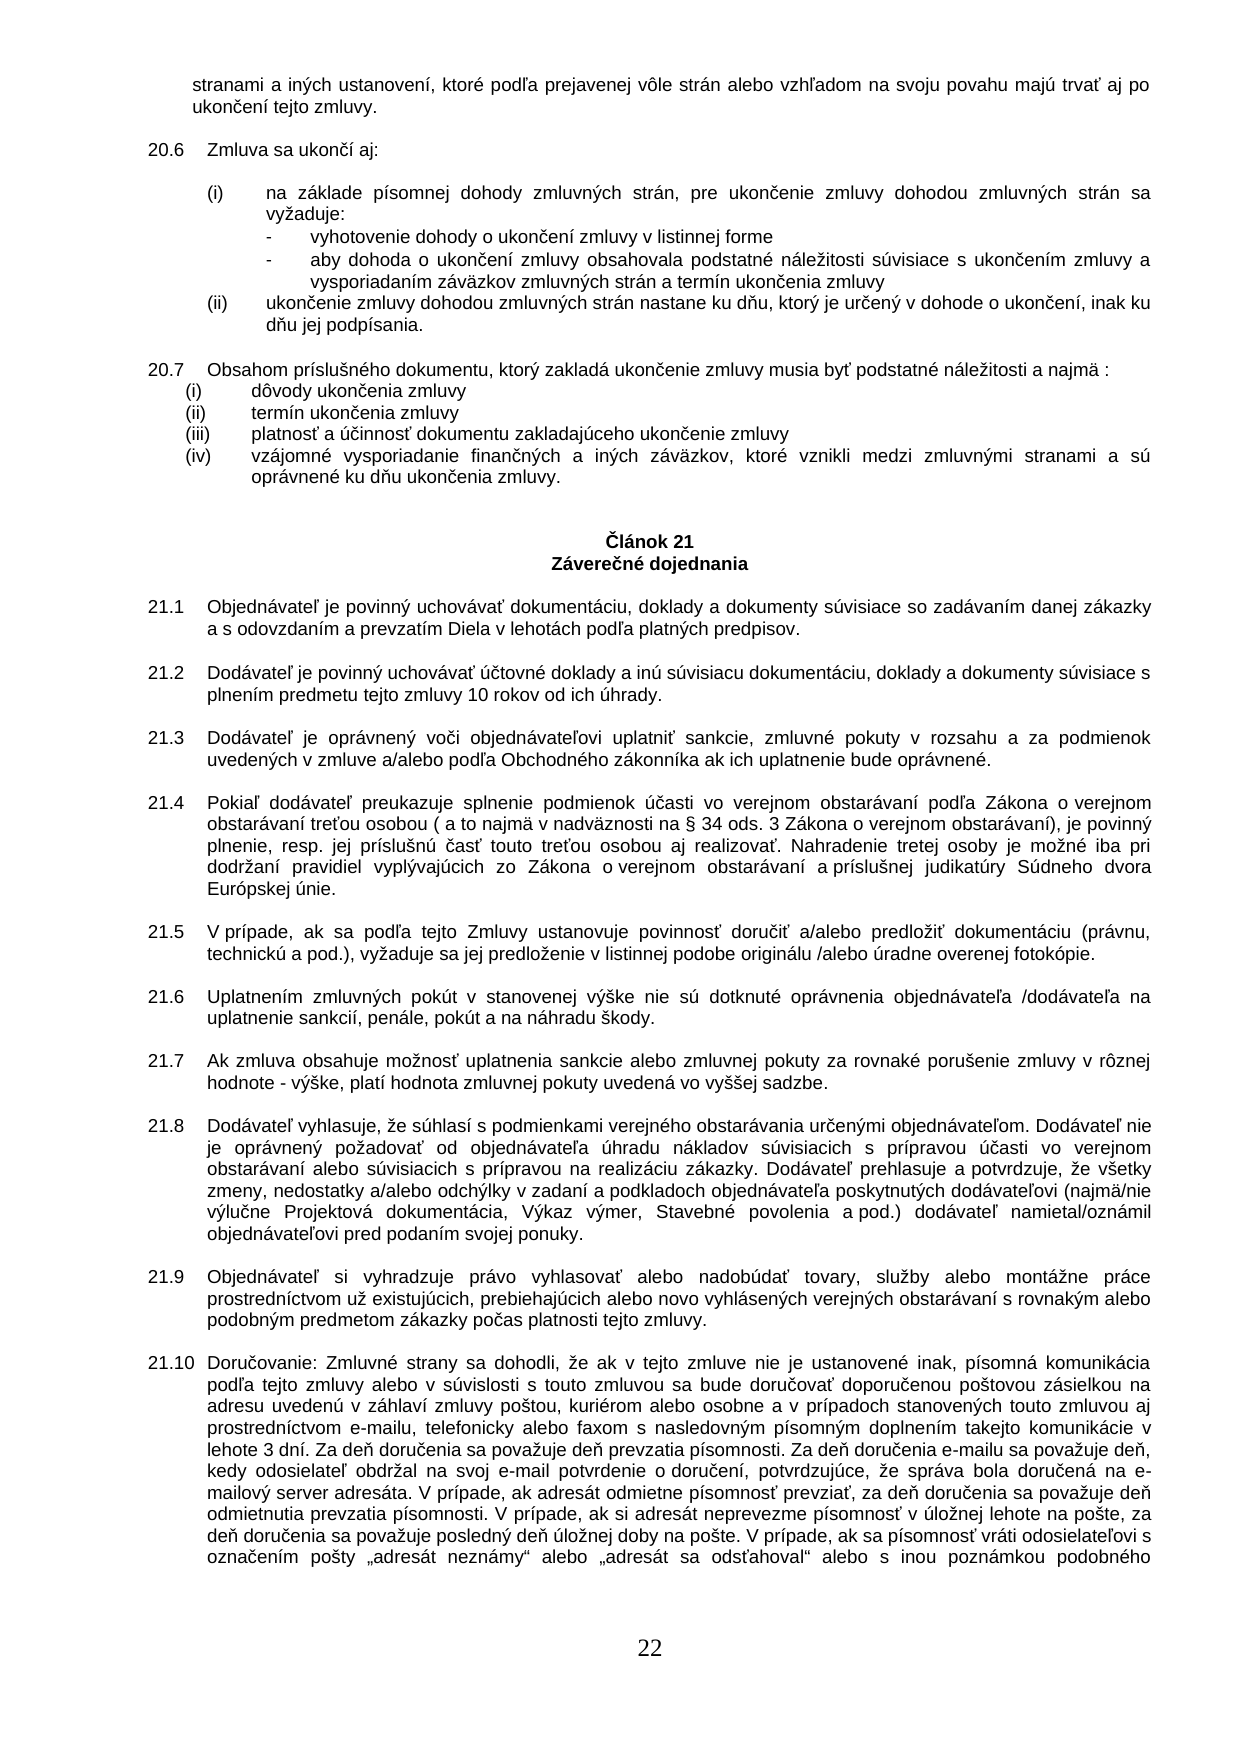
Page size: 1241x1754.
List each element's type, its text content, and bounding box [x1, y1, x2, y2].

list dôvody ukončenia zmluvy [185, 380, 1152, 402]
list na základe písomnej dohody zmluvných strán, pre ukončenie zmluvy dohodou zmluvných strán sa vyžaduje: [207, 182, 1152, 225]
list Obsahom príslušného dokumentu, ktorý zakladá ukončenie zmluvy musia byť podstatné náležitosti a najmä : [148, 358, 1152, 380]
list Objednávateľ si vyhradzuje právo vyhlasovať alebo nadobúdať tovary, služby alebo montážne práce prostredníctvom už existujúcich, prebiehajúcich alebo novo vyhlásených verejných obstarávaní s rovnakým alebo podobným predmetom zákazky počas platnosti tejto zmluvy. [148, 1266, 1152, 1331]
list platnosť a účinnosť dokumentu zakladajúceho ukončenie zmluvy [185, 423, 1152, 445]
list Ak zmluva obsahuje možnosť uplatnenia sankcie alebo zmluvnej pokuty za rovnaké porušenie zmluvy v rôznej hodnote - výške, platí hodnota zmluvnej pokuty uvedená vo vyššej sadzbe. [148, 1050, 1152, 1093]
list Zmluva sa ukončí aj: [148, 138, 1152, 160]
list Dodávateľ je povinný uchovávať účtovné doklady a inú súvisiacu dokumentáciu, doklady a dokumenty súvisiace s plnením predmetu tejto zmluvy 10 rokov od ich úhrady. [148, 662, 1152, 705]
list V prípade, ak sa podľa tejto Zmluvy ustanovuje povinnosť doručiť a/alebo predložiť dokumentáciu (právnu, technickú a pod.), vyžaduje sa jej predloženie v listinnej podobe originálu /alebo úradne overenej fotokópie. [148, 921, 1152, 964]
list Uplatnením zmluvných pokút v stanovenej výške nie sú dotknuté oprávnenia objednávateľa /dodávateľa na uplatnenie sankcií, penále, pokút a na náhradu škody. [148, 986, 1152, 1029]
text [192, 74, 1152, 117]
list Dodávateľ je oprávnený voči objednávateľovi uplatniť sankcie, zmluvné pokuty v rozsahu a za podmienok uvedených v zmluve a/alebo podľa Obchodného zákonníka ak ich uplatnenie bude oprávnené. [148, 727, 1152, 770]
list termín ukončenia zmluvy [185, 402, 1152, 423]
list Objednávateľ je povinný uchovávať dokumentáciu, doklady a dokumenty súvisiace so zadávaním danej zákazky a s odovzdaním a prevzatím Diela v lehotách podľa platných predpisov. [148, 596, 1152, 639]
list vzájomné vysporiadanie finančných a iných záväzkov, ktoré vznikli medzi zmluvnými stranami a sú oprávnené ku dňu ukončenia zmluvy. [185, 445, 1152, 488]
list Dodávateľ vyhlasuje, že súhlasí s podmienkami verejného obstarávania určenými objednávateľom. Dodávateľ nie je oprávnený požadovať od objednávateľa úhradu nákladov súvisiacich s prípravou účasti vo verejnom obstarávaní alebo súvisiacich s prípravou na realizáciu zákazky. Dodávateľ prehlasuje a potvrdzuje, že všetky zmeny, nedostatky a/alebo odchýlky v zadaní a podkladoch objednávateľa poskytnutých dodávateľovi (najmä/nie výlučne Projektová dokumentácia, Výkaz výmer, Stavebné povolenia a pod.) dodávateľ namietal/oznámil objednávateľovi pred podaním svojej ponuky. [148, 1115, 1152, 1244]
list vyhotovenie dohody o ukončení zmluvy v listinnej forme [266, 225, 1152, 248]
list aby dohoda o ukončení zmluvy obsahovala podstatné náležitosti súvisiace s ukončením zmluvy a vysporiadaním záväzkov zmluvných strán a termín ukončenia zmluvy [266, 248, 1152, 292]
text Článok 21 [148, 531, 1152, 553]
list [148, 1352, 1152, 1568]
list Pokiaľ dodávateľ preukazuje splnenie podmienok účasti vo verejnom obstarávaní podľa Zákona o verejnom obstarávaní treťou osobou ( a to najmä v nadväznosti na § 34 ods. 3 Zákona o verejnom obstarávaní), je povinný plnenie, resp. jej príslušnú časť touto treťou osobou aj realizovať. Nahradenie tretej osoby je možné iba pri dodržaní pravidiel vyplývajúcich zo Zákona o verejnom obstarávaní a príslušnej judikatúry Súdneho dvora Európskej únie. [148, 791, 1152, 899]
list ukončenie zmluvy dohodou zmluvných strán nastane ku dňu, ktorý je určený v dohode o ukončení, inak ku dňu jej podpísania. [207, 292, 1152, 335]
text Záverečné dojednania [148, 553, 1152, 574]
